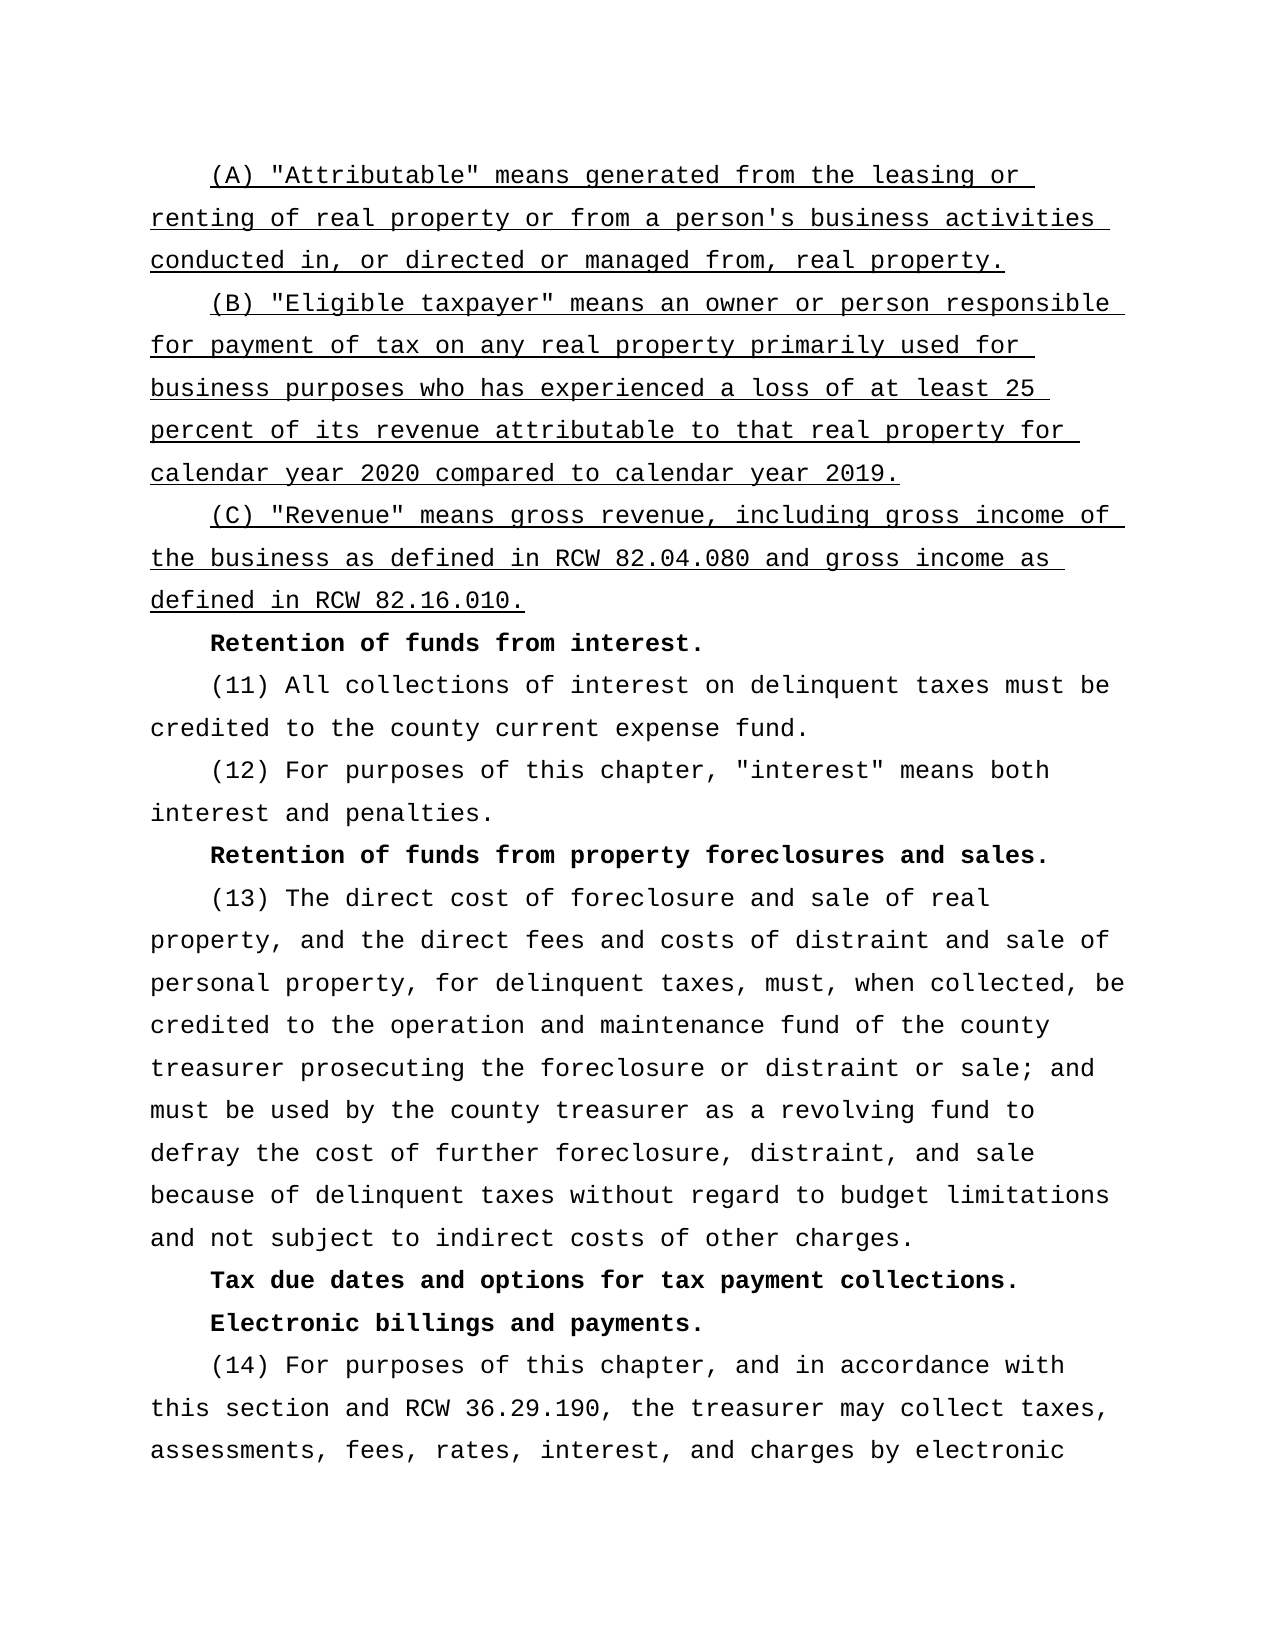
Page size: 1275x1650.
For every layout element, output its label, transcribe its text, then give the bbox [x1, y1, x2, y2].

text Electronic billings and payments. [150, 1297, 1125, 1340]
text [150, 1340, 1125, 1467]
text (C) "Revenue" means gross revenue, including gross income of the business as defined in RCW 82.04.080 and gross income as defined in RCW 82.16.010. [150, 490, 1125, 617]
text Retention of funds from interest. [150, 617, 1125, 660]
text Retention of funds from property foreclosures and sales. [150, 830, 1125, 872]
text (B) "Eligible taxpayer" means an owner or person responsible for payment of tax on any real property primarily used for business purposes who has experienced a loss of at least 25 percent of its revenue attributable to that real property for calendar year 2020 compared to calendar year 2019. [150, 277, 1125, 490]
text (11) All collections of interest on delinquent taxes must be credited to the county current expense fund. [150, 660, 1125, 745]
text (13) The direct cost of foreclosure and sale of real property, and the direct fees and costs of distraint and sale of personal property, for delinquent taxes, must, when collected, be credited to the operation and maintenance fund of the county treasurer prosecuting the foreclosure or distraint or sale; and must be used by the county treasurer as a revolving fund to defray the cost of further foreclosure, distraint, and sale because of delinquent taxes without regard to budget limitations and not subject to indirect costs of other charges. [150, 872, 1125, 1255]
text Tax due dates and options for tax payment collections. [150, 1255, 1125, 1297]
text (12) For purposes of this chapter, "interest" means both interest and penalties. [150, 745, 1125, 830]
text (A) "Attributable" means generated from the leasing or renting of real property or from a person's business activities conducted in, or directed or managed from, real property. [150, 150, 1125, 277]
